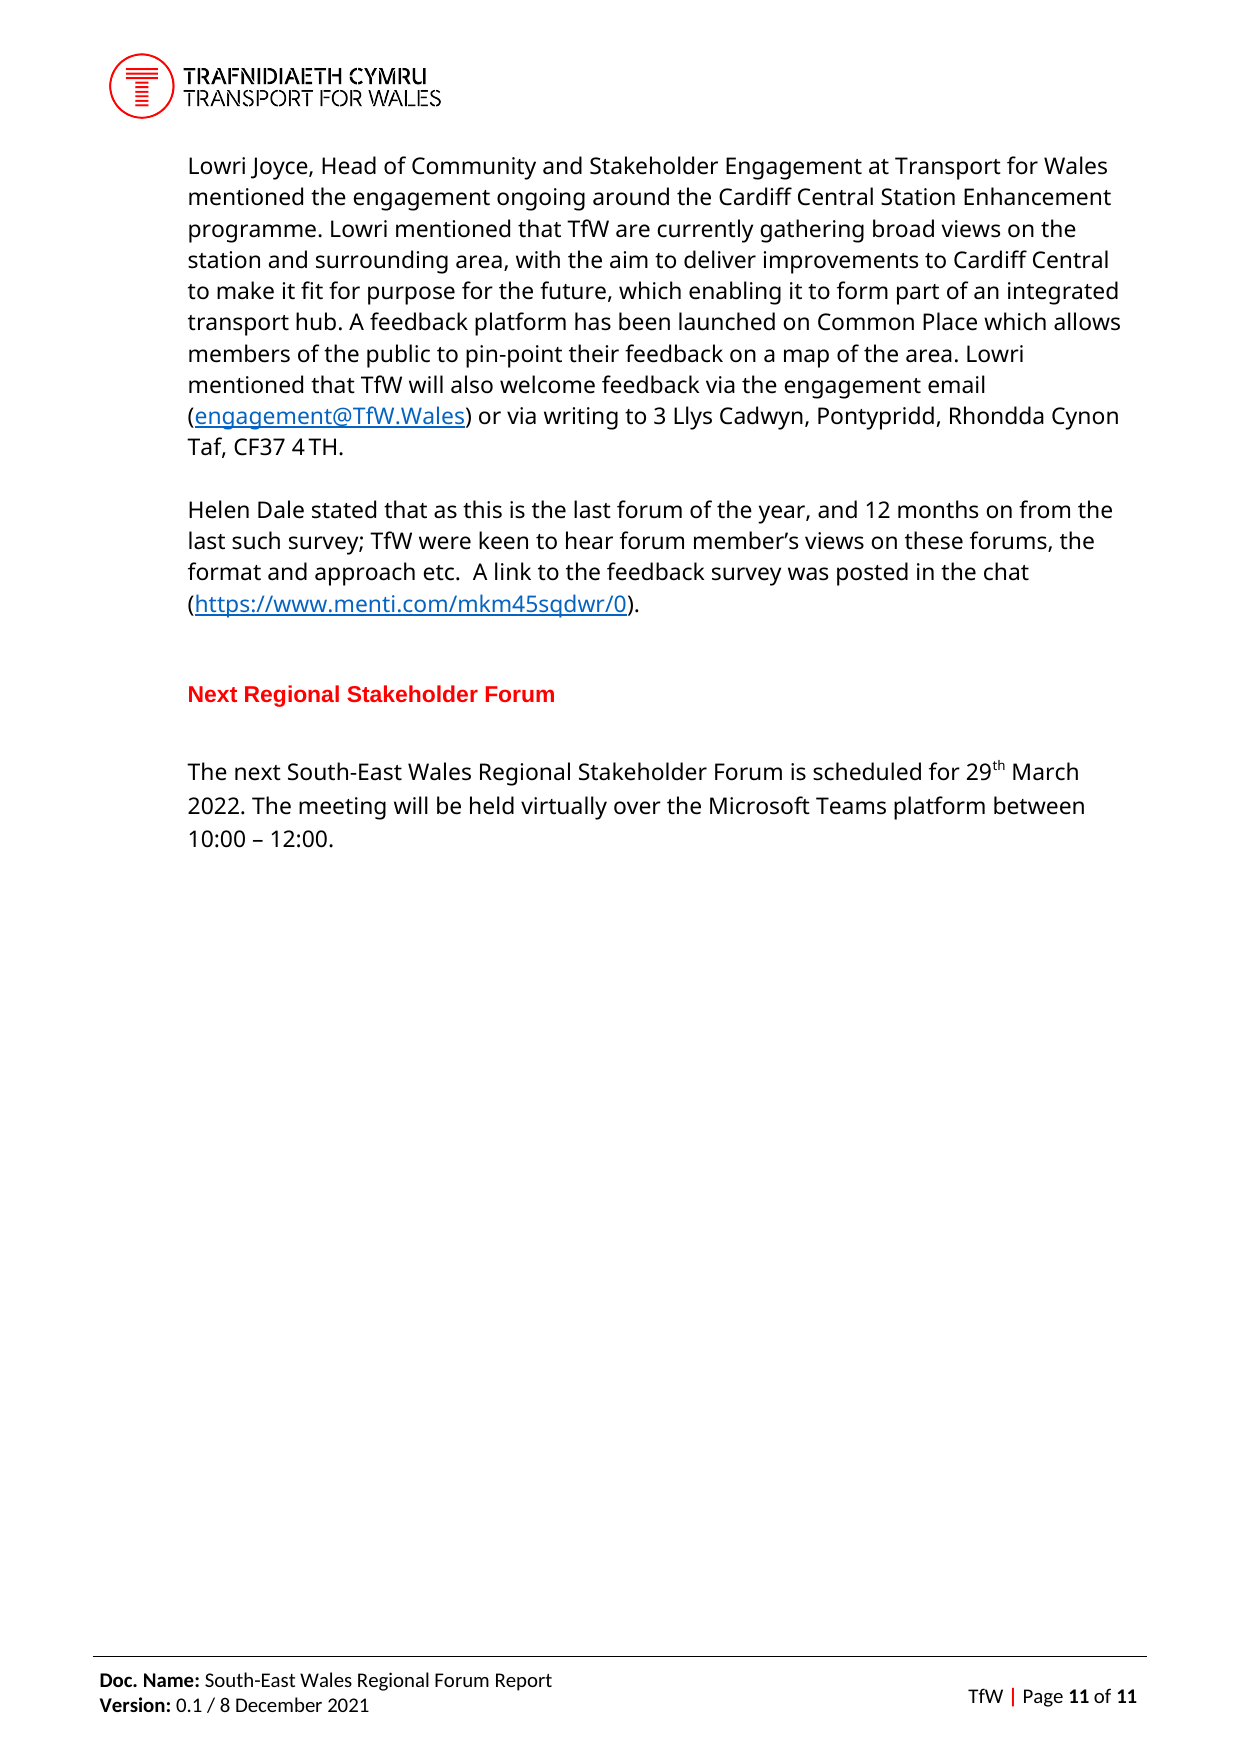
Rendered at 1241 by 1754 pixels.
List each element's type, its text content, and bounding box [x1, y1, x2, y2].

text Helen Dale stated that as this is the last forum of the year, and 12 months on from the last such survey; TfW were keen to hear forum member’s views on these forums, the format and approach etc. A link to the feedback survey was posted in the chat (https://www.menti.com/mkm45sqdwr/0). [187, 494, 1137, 619]
subtitle Next Regional Stakeholder Forum [150, 681, 1137, 707]
text The next South-East Wales Regional Stakeholder Forum is scheduled for 29th March 2022. The meeting will be held virtually over the Microsoft Teams platform between 10:00 – 12:00. [187, 756, 1137, 854]
picture [101, 45, 445, 124]
text Lowri Joyce, Head of Community and Stakeholder Engagement at Transport for Wales mentioned the engagement ongoing around the Cardiff Central Station Enhancement programme. Lowri mentioned that TfW are currently gathering broad views on the station and surrounding area, with the aim to deliver improvements to Cardiff Central to make it fit for purpose for the future, which enabling it to form part of an integrated transport hub. A feedback platform has been launched on Common Place which allows members of the public to pin-point their feedback on a map of the area. Lowri mentioned that TfW will also welcome feedback via the engagement email (engagement@TfW.Wales) or via writing to 3 Llys Cadwyn, Pontypridd, Rhondda Cynon Taf, CF37 4 TH. [187, 150, 1137, 462]
